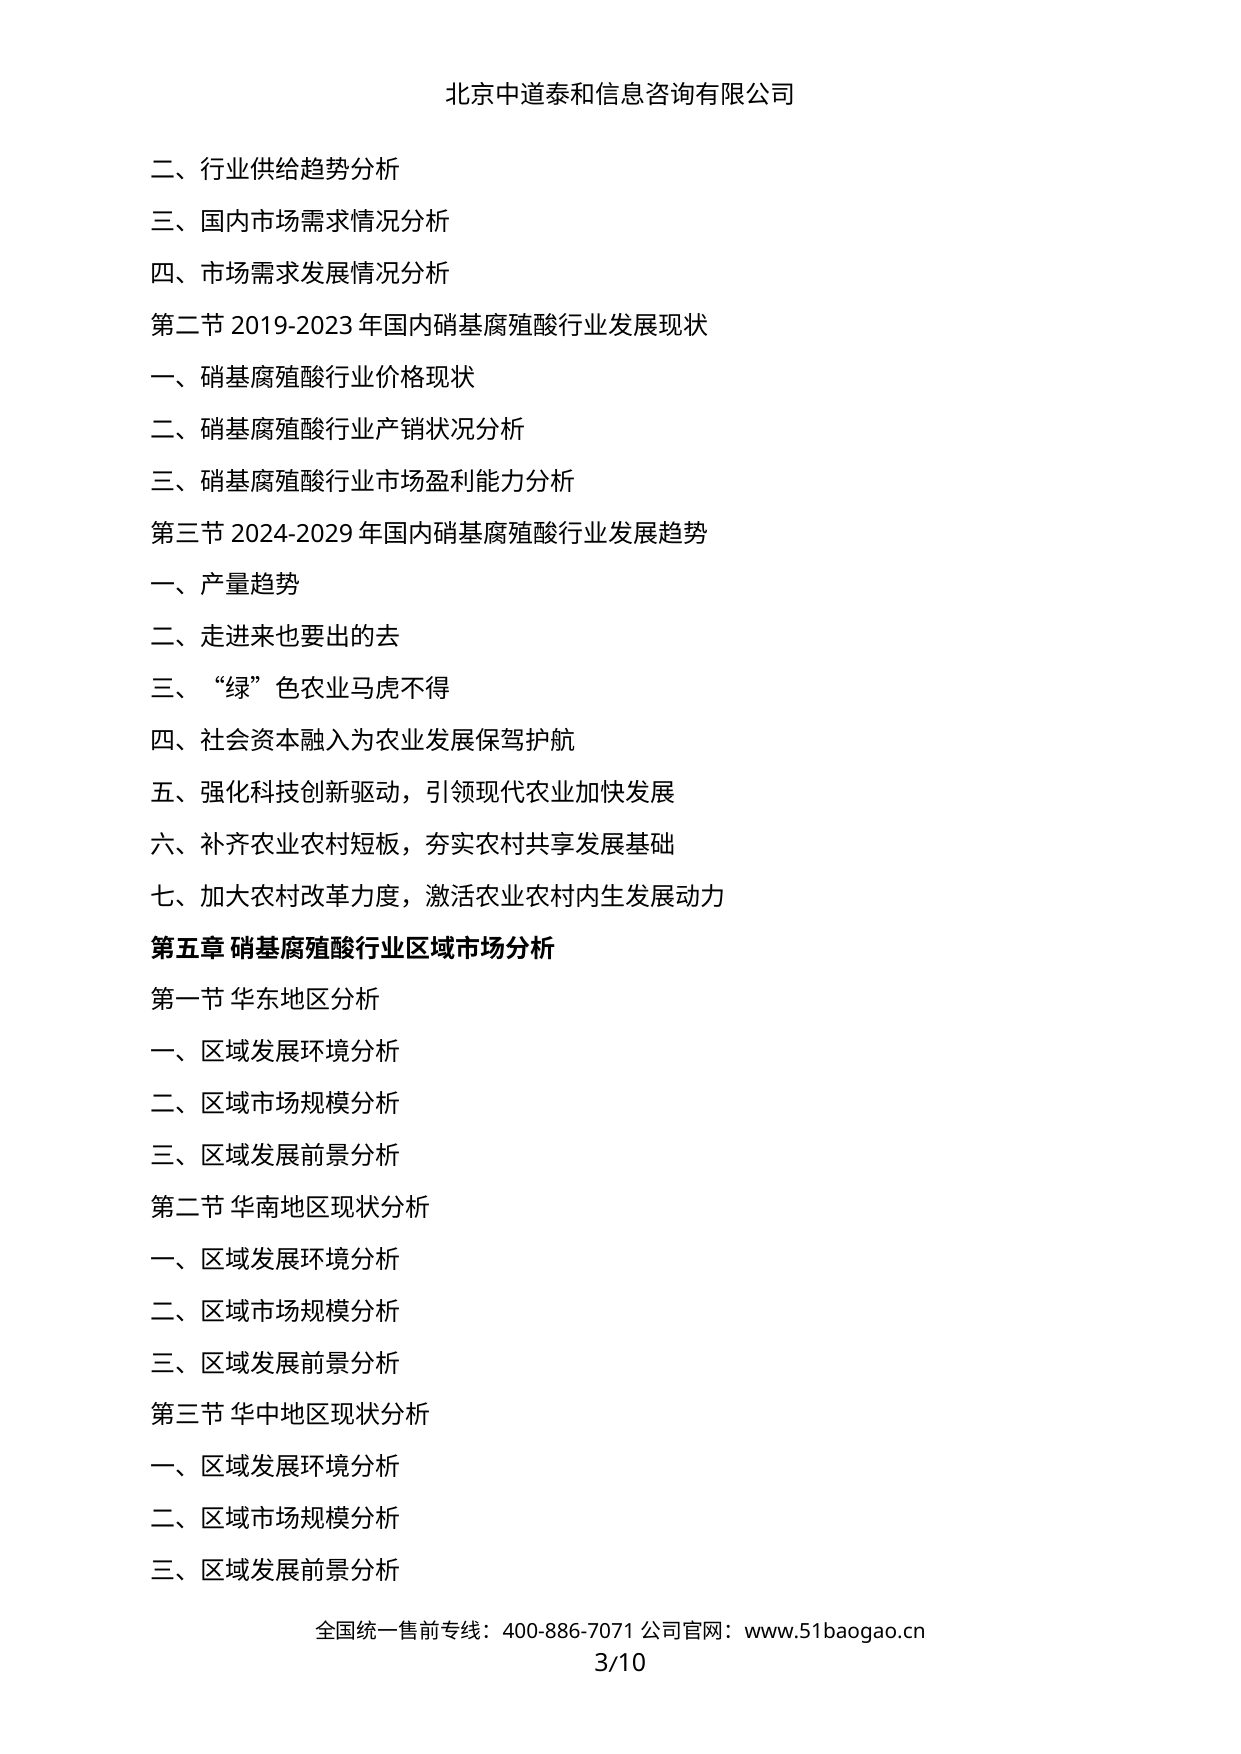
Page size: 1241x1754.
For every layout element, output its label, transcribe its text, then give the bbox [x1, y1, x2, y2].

text 第三节 2024-2029年国内硝基腐殖酸行业发展趋势 [150, 513, 1090, 549]
text 六、补齐农业农村短板，夯实农村共享发展基础 [150, 824, 1090, 861]
text 三、硝基腐殖酸行业市场盈利能力分析 [150, 461, 1090, 497]
text 一、硝基腐殖酸行业价格现状 [150, 357, 1090, 394]
text 二、行业供给趋势分析 [150, 150, 1090, 186]
text 二、区域市场规模分析 [150, 1291, 1090, 1327]
text 二、硝基腐殖酸行业产销状况分析 [150, 409, 1090, 446]
text 七、加大农村改革力度，激活农业农村内生发展动力 [150, 876, 1090, 912]
text 三、“绿”色农业马虎不得 [150, 669, 1090, 705]
text 第五章 硝基腐殖酸行业区域市场分析 [150, 928, 1090, 964]
text 一、区域发展环境分析 [150, 1239, 1090, 1276]
text 一、产量趋势 [150, 565, 1090, 601]
text 第二节 华南地区现状分析 [150, 1187, 1090, 1224]
text 四、市场需求发展情况分析 [150, 254, 1090, 290]
text 三、区域发展前景分析 [150, 1343, 1090, 1379]
text 二、走进来也要出的去 [150, 617, 1090, 653]
text 第三节 华中地区现状分析 [150, 1395, 1090, 1431]
text 三、区域发展前景分析 [150, 1136, 1090, 1172]
text 二、区域市场规模分析 [150, 1084, 1090, 1120]
text 三、国内市场需求情况分析 [150, 202, 1090, 238]
text 四、社会资本融入为农业发展保驾护航 [150, 721, 1090, 757]
text 第一节 华东地区分析 [150, 980, 1090, 1016]
text 一、区域发展环境分析 [150, 1447, 1090, 1483]
text 一、区域发展环境分析 [150, 1032, 1090, 1068]
text 三、区域发展前景分析 [150, 1551, 1090, 1587]
text 五、强化科技创新驱动，引领现代农业加快发展 [150, 772, 1090, 809]
text 二、区域市场规模分析 [150, 1499, 1090, 1535]
text 第二节 2019-2023年国内硝基腐殖酸行业发展现状 [150, 306, 1090, 342]
